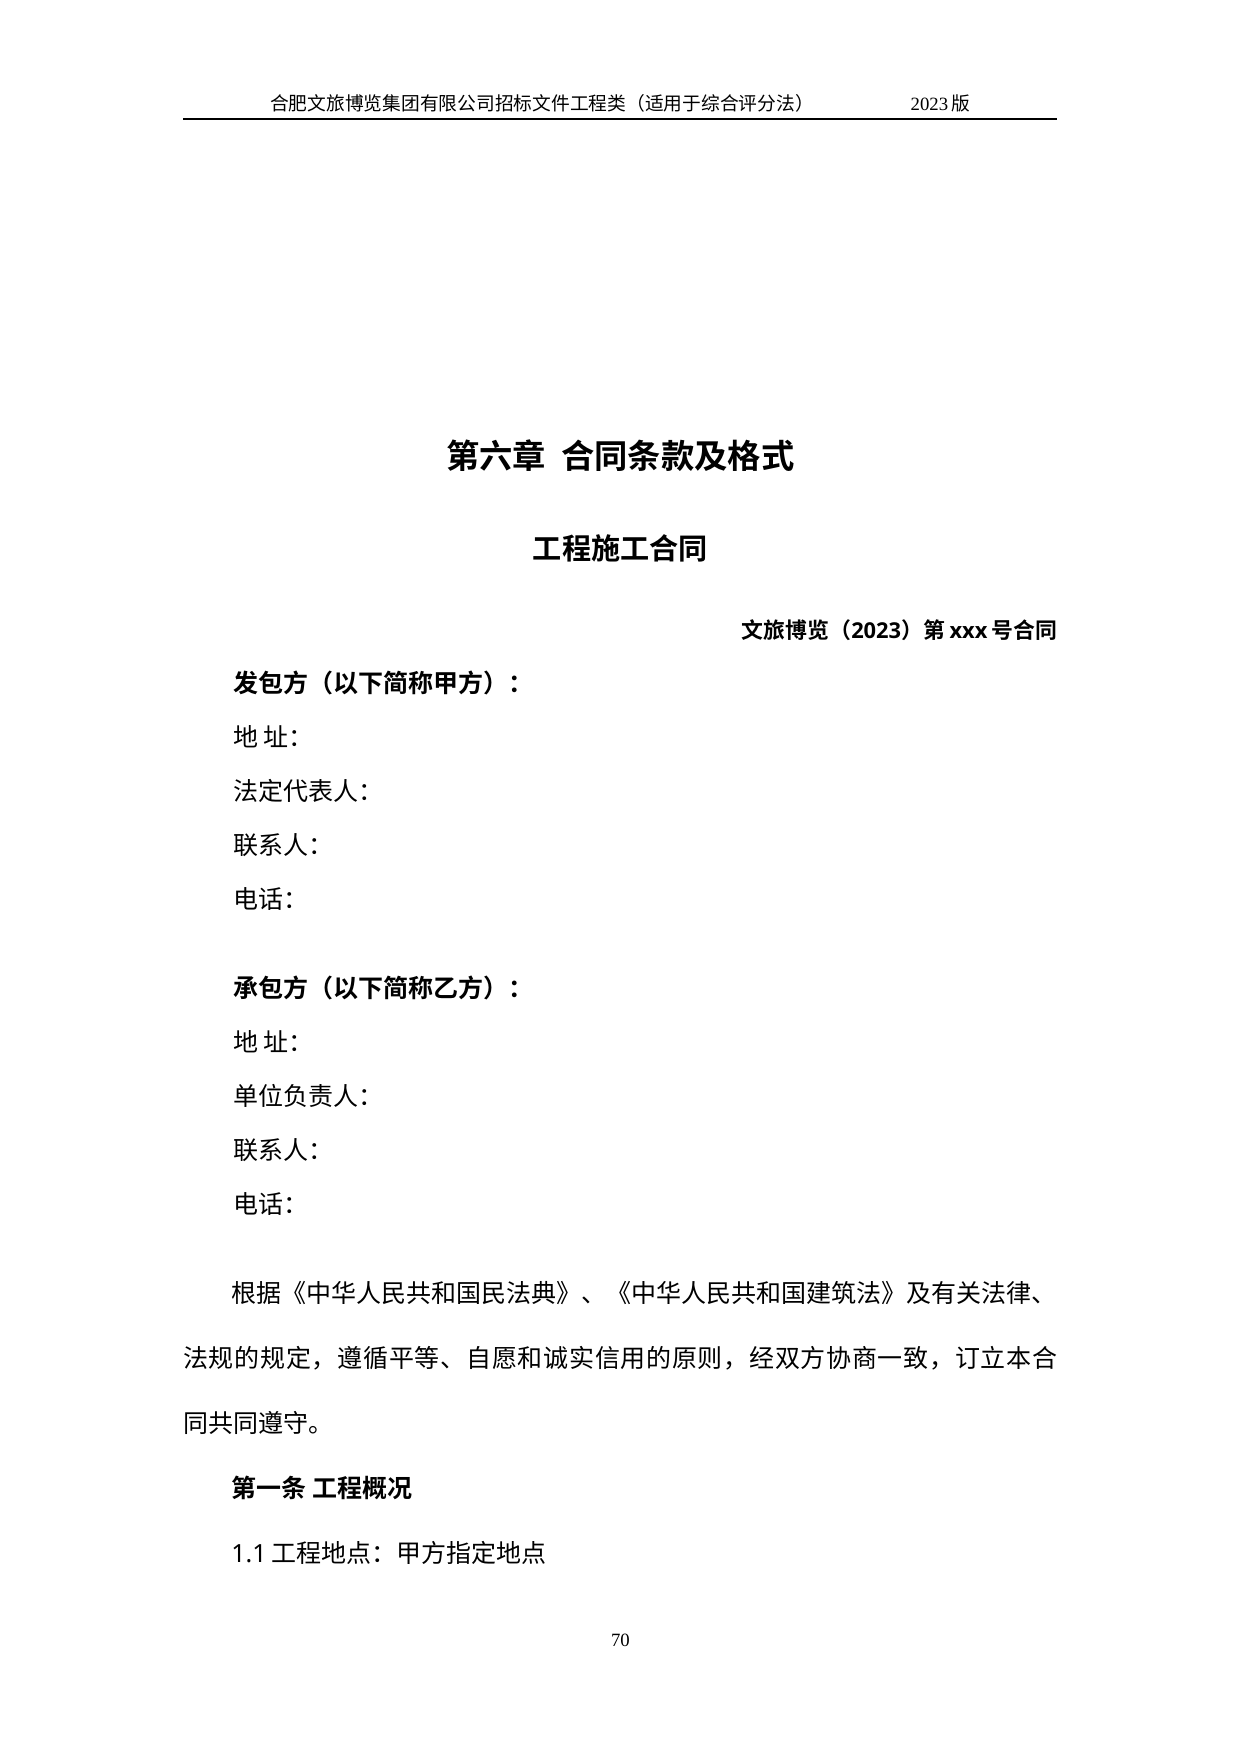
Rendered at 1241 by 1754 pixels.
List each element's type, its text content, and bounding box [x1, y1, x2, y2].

text 地 址： [183, 703, 1057, 757]
text 文旅博览（2023）第xxx号合同 [183, 595, 1057, 649]
subtitle 第六章 合同条款及格式 [183, 422, 1057, 487]
text 电话： [183, 866, 1057, 920]
text 联系人： [183, 1116, 1057, 1170]
text 单位负责人： [183, 1062, 1057, 1116]
text 电话： [183, 1170, 1057, 1224]
text 发包方（以下简称甲方）： [183, 649, 1057, 703]
text 根据《中华人民共和国民法典》、《中华人民共和国建筑法》及有关法律、法规的规定，遵循平等、自愿和诚实信用的原则，经双方协商一致，订立本合同共同遵守。 [183, 1259, 1057, 1454]
text 联系人： [183, 811, 1057, 866]
text 工程施工合同 [183, 514, 1057, 579]
text 承包方（以下简称乙方）： [183, 954, 1057, 1008]
text 第一条 工程概况 [183, 1454, 1057, 1519]
text 法定代表人： [183, 757, 1057, 811]
text 1.1工程地点：甲方指定地点 [183, 1519, 1057, 1584]
text 地 址： [183, 1008, 1057, 1062]
